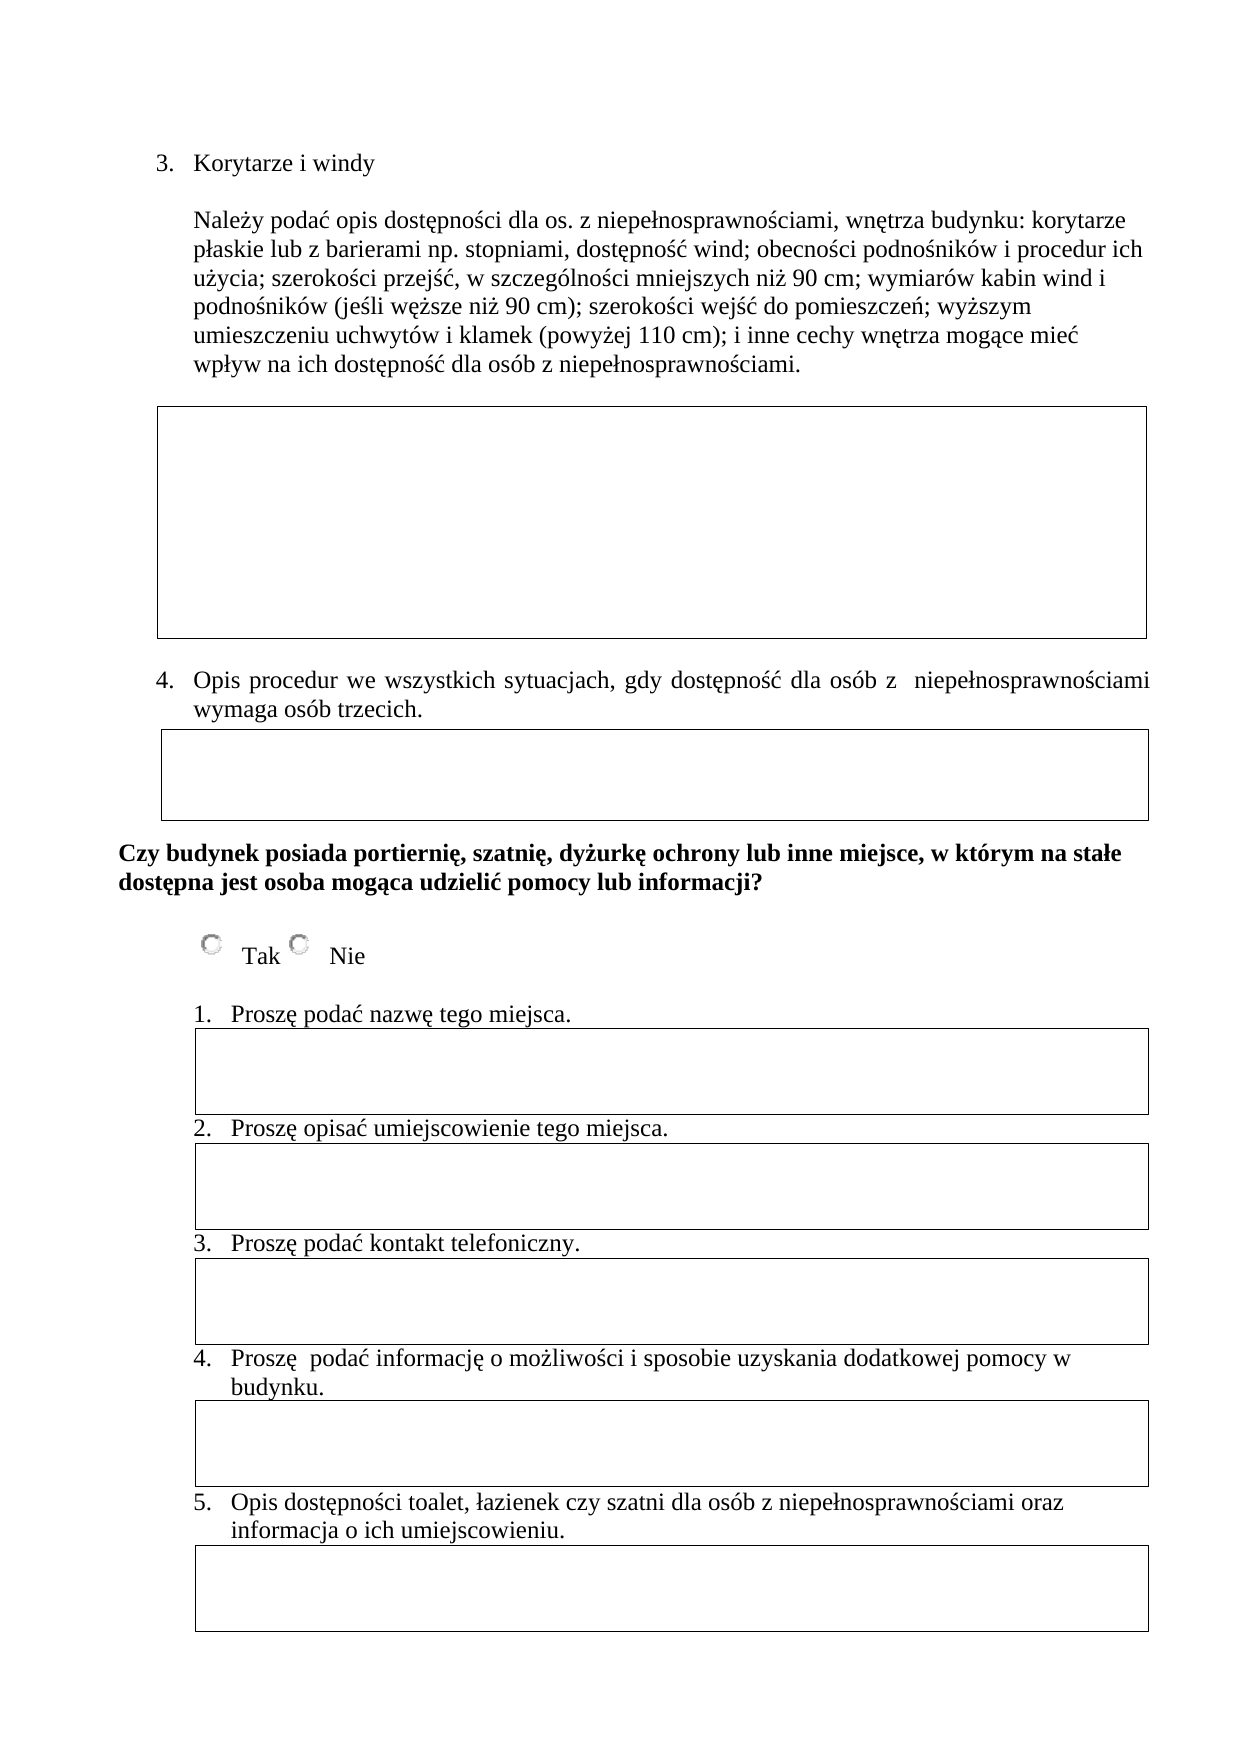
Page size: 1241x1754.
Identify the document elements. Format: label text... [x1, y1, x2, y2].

list Proszę podać informację o możliwości i sposobie uzyskania dodatkowej pomocy w budynku. [193, 1343, 1152, 1401]
list Proszę podać nazwę tego miejsca. [193, 999, 1152, 1027]
list Korytarze i windy [156, 148, 1152, 176]
list Proszę opisać umiejscowienie tego miejsca. [193, 1113, 1152, 1142]
list Opis procedur we wszystkich sytuacjach, gdy dostępność dla osób z niepełnosprawnościami wymaga osób trzecich. [156, 665, 1152, 723]
list Tak Nie [193, 927, 1152, 970]
list Proszę podać kontakt telefoniczny. [193, 1228, 1152, 1257]
list Opis dostępności toalet, łazienek czy szatni dla osób z niepełnosprawnościami oraz informacja o ich umiejscowieniu. [193, 1487, 1152, 1544]
list Należy podać opis dostępności dla os. z niepełnosprawnościami, wnętrza budynku: korytarze płaskie lub z barierami np. stopniami, dostępność wind; obecności podnośników i procedur ich użycia; szerokości przejść, w szczególności mniejszych niż 90 cm; wymiarów kabin wind i podnośników (jeśli węższe niż 90 cm); szerokości wejść do pomieszczeń; wyższym umieszczeniu uchwytów i klamek (powyżej 110 cm); i inne cechy wnętrza mogące mieć wpływ na ich dostępność dla osób z niepełnosprawnościami. [193, 205, 1152, 378]
text Czy budynek posiada portiernię, szatnię, dyżurkę ochrony lub inne miejsce, w którym na stałe dostępna jest osoba mogąca udzielić pomocy lub informacji? [118, 838, 1152, 896]
